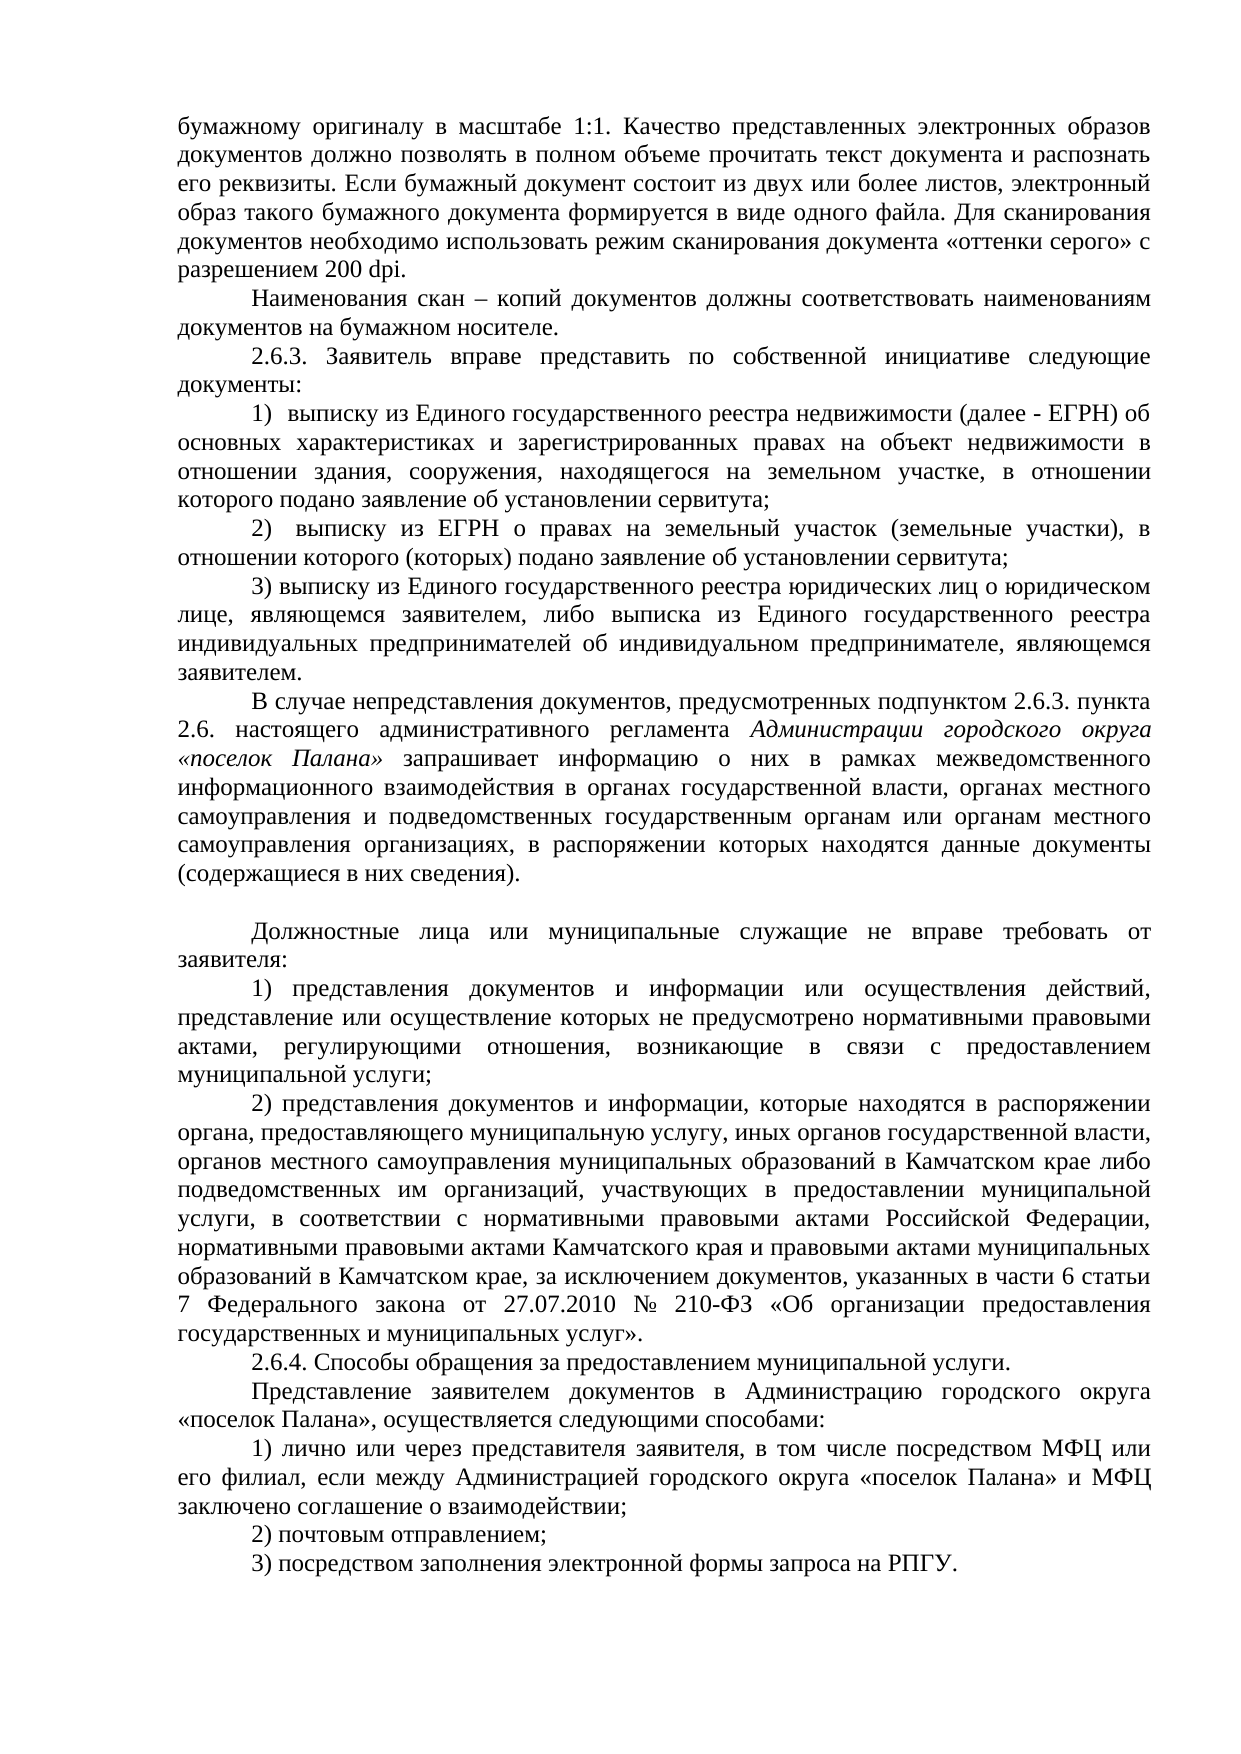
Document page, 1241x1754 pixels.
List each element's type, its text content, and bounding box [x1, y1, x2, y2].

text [177, 111, 1152, 283]
text Наименования скан – копий документов должны соответствовать наименованиям документов на бумажном носителе. [177, 283, 1152, 341]
text 2.6.4. Способы обращения за предоставлением муниципальной услуги. [177, 1347, 1152, 1376]
text 1) выписку из Единого государственного реестра недвижимости (далее - ЕГРН) об основных характеристиках и зарегистрированных правах на объект недвижимости в отношении здания, сооружения, находящегося на земельном участке, в отношении которого подано заявление об установлении сервитута; [177, 398, 1152, 513]
text 2) представления документов и информации, которые находятся в распоряжении органа, предоставляющего муниципальную услугу, иных органов государственной власти, органов местного самоуправления муниципальных образований в Камчатском крае либо подведомственных им организаций, участвующих в предоставлении муниципальной услуги, в соответствии с нормативными правовыми актами Российской Федерации, нормативными правовыми актами Камчатского края и правовыми актами муниципальных образований в Камчатском крае, за исключением документов, указанных в части 6 статьи 7 Федерального закона от 27.07.2010 № 210-ФЗ «Об организации предоставления государственных и муниципальных услуг». [177, 1088, 1152, 1347]
text 1) лично или через представителя заявителя, в том числе посредством МФЦ или его филиал, если между Администрацией городского округа «поселок Палана» и МФЦ заключено соглашение о взаимодействии; [177, 1433, 1152, 1519]
text 2.6.3. Заявитель вправе представить по собственной инициативе следующие документы: [177, 341, 1152, 398]
text 2) почтовым отправлением; [177, 1519, 1152, 1548]
text 1) представления документов и информации или осуществления действий, представление или осуществление которых не предусмотрено нормативными правовыми актами, регулирующими отношения, возникающие в связи с предоставлением муниципальной услуги; [177, 973, 1152, 1088]
text 2) выписку из ЕГРН о правах на земельный участок (земельные участки), в отношении которого (которых) подано заявление об установлении сервитута; [177, 513, 1152, 571]
text В случае непредставления документов, предусмотренных подпунктом 2.6.3. пункта 2.6. настоящего административного регламента Администрации городского округа «поселок Палана» запрашивает информацию о них в рамках межведомственного информационного взаимодействия в органах государственной власти, органах местного самоуправления и подведомственных государственным органам или органам местного самоуправления организациях, в распоряжении которых находятся данные документы (содержащиеся в них сведения). [177, 686, 1152, 887]
text Представление заявителем документов в Администрацию городского округа «поселок Палана», осуществляется следующими способами: [177, 1376, 1152, 1433]
text 3) посредством заполнения электронной формы запроса на РПГУ. [177, 1548, 1152, 1577]
text 3) выписку из Единого государственного реестра юридических лиц о юридическом лице, являющемся заявителем, либо выписка из Единого государственного реестра индивидуальных предпринимателей об индивидуальном предпринимателе, являющемся заявителем. [177, 571, 1152, 686]
text Должностные лица или муниципальные служащие не вправе требовать от заявителя: [177, 916, 1152, 973]
